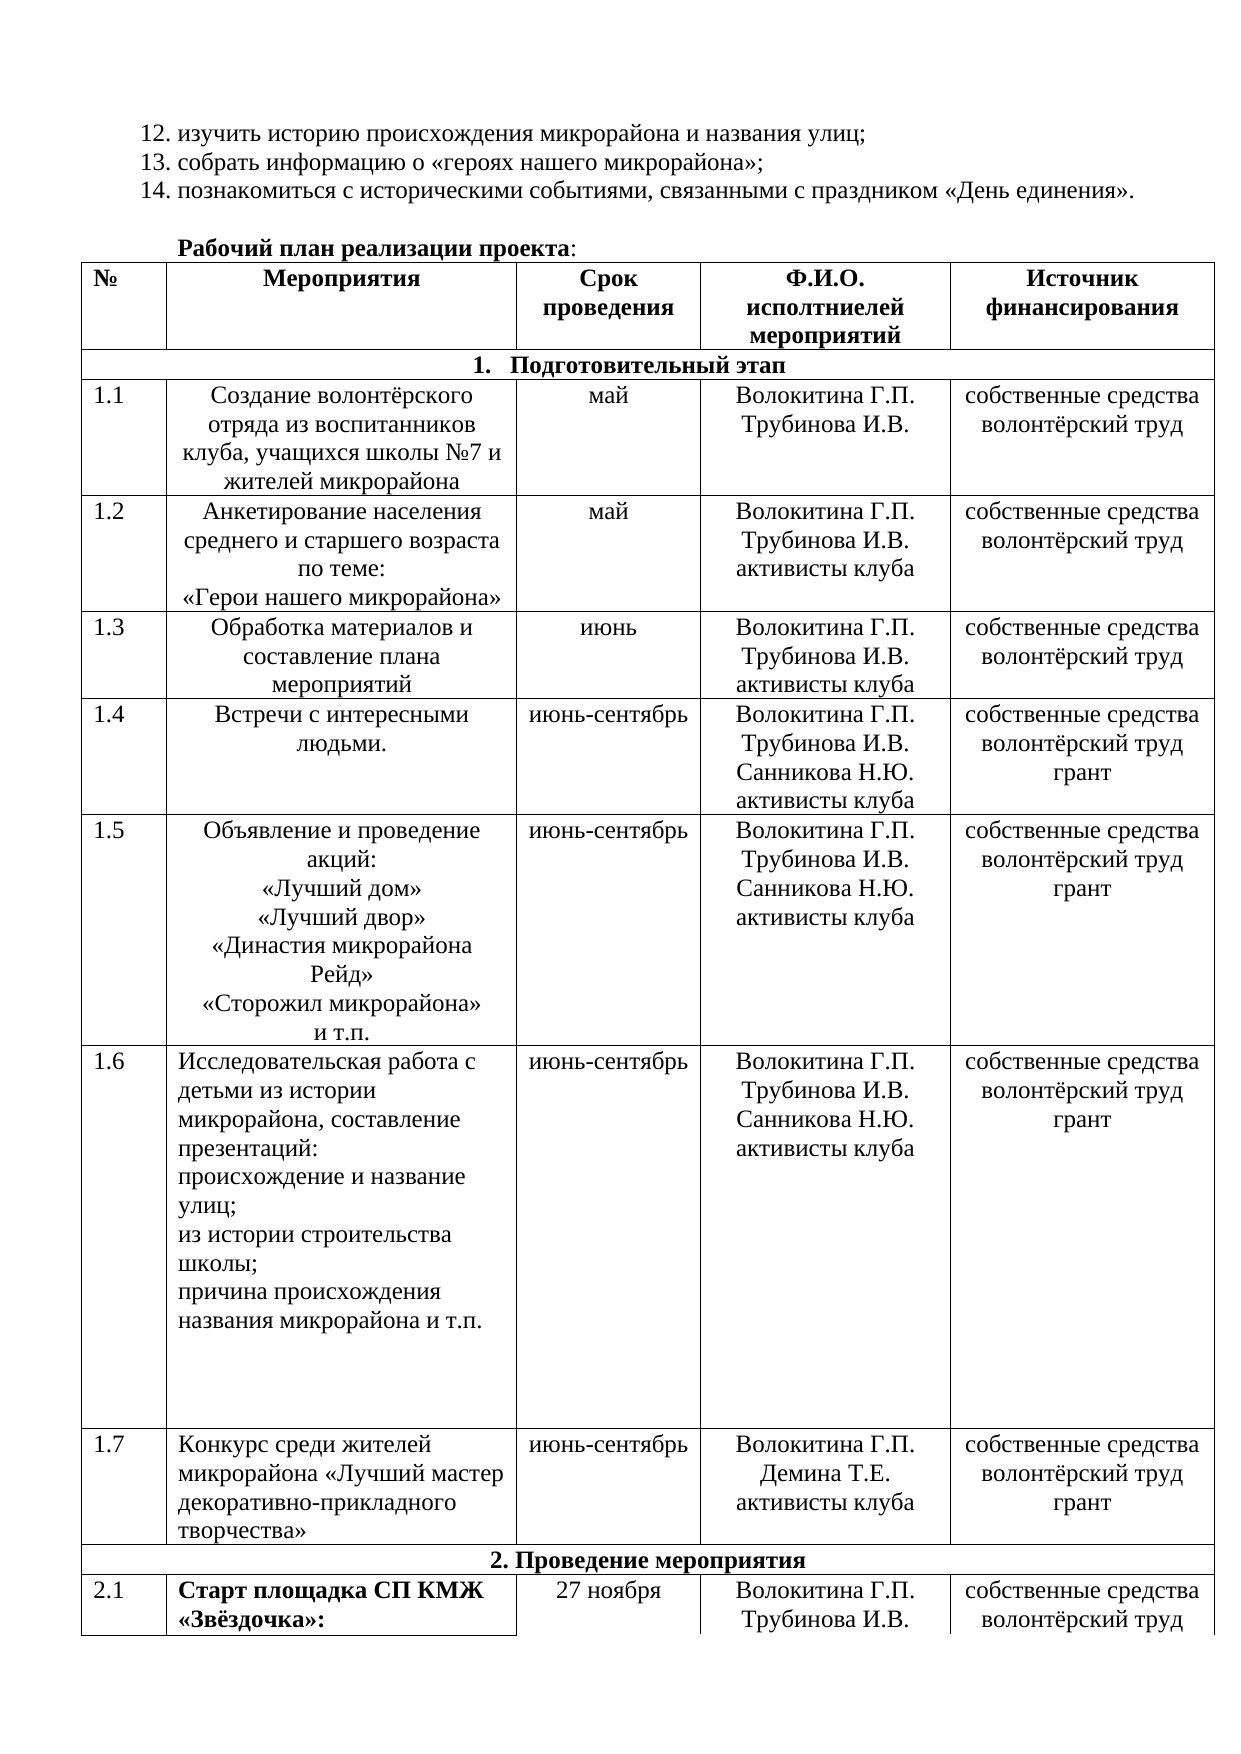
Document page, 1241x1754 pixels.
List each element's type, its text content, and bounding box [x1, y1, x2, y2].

table_cell Волокитина Г.П. Трубинова И.В. [701, 380, 950, 495]
table_cell собственные средства волонтёрский труд грант [951, 1429, 1214, 1544]
table_cell Анкетирование населения среднего и старшего возраста по теме: «Герои нашего микрорайона» [167, 496, 516, 611]
table_cell июнь [517, 612, 700, 698]
table_cell Волокитина Г.П. Трубинова И.В. Санникова Н.Ю. активисты клуба [701, 815, 950, 1045]
table_cell Встречи с интересными людьми. [167, 699, 516, 814]
table_cell Создание волонтёрского отряда из воспитанников клуба, учащихся школы №7 и жителей микрорайона [167, 380, 516, 495]
table_cell июнь-сентябрь [517, 699, 700, 814]
table_cell 1.3 [82, 612, 166, 698]
table_cell июнь-сентябрь [517, 815, 700, 1045]
table_cell Волокитина Г.П. Трубинова И.В. активисты клуба [701, 612, 950, 698]
table_cell собственные средства волонтёрский труд грант [951, 815, 1214, 1045]
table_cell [167, 1575, 516, 1635]
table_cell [700, 1575, 950, 1635]
table_cell Конкурс среди жителей микрорайона «Лучший мастер декоративно-прикладного творчества» [167, 1429, 516, 1544]
table_cell 1.4 [82, 699, 166, 814]
table_cell 1.5 [82, 815, 166, 1045]
table_cell Обработка материалов и составление плана мероприятий [167, 612, 516, 698]
text Рабочий план реализации проекта: [177, 233, 1152, 262]
table_header № [82, 263, 166, 349]
table_header Мероприятия [167, 263, 516, 349]
table_cell июнь-сентябрь [517, 1046, 700, 1428]
table_cell Волокитина Г.П. Трубинова И.В. Санникова Н.Ю. активисты клуба [701, 1046, 950, 1428]
list собрать информацию о «героях нашего микрорайона»; [140, 147, 1152, 176]
table_cell Волокитина Г.П. Трубинова И.В. Санникова Н.Ю. активисты клуба [701, 699, 950, 814]
table_cell Подготовительный этап [82, 350, 1214, 379]
table_cell 27 ноября [517, 1575, 700, 1635]
table_header Ф.И.О. исполтниелей мероприятий [701, 263, 950, 349]
table_cell 2. Проведение мероприятия [82, 1545, 1214, 1574]
table_cell 2.1 [82, 1575, 166, 1635]
table_cell 1.7 [82, 1429, 166, 1544]
table_cell 1.6 [82, 1046, 166, 1428]
table_cell собственные средства волонтёрский труд грант [951, 1046, 1214, 1428]
table_cell май [517, 380, 700, 495]
table_cell собственные средства волонтёрский труд грант [951, 699, 1214, 814]
table_cell 1.1 [82, 380, 166, 495]
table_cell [950, 1575, 1214, 1635]
table_cell собственные средства волонтёрский труд [951, 496, 1214, 611]
table_cell май [517, 496, 700, 611]
table_cell Волокитина Г.П. Демина Т.Е. активисты клуба [701, 1429, 950, 1544]
table_cell 1.2 [82, 496, 166, 611]
table_cell Объявление и проведение акций: «Лучший дом» «Лучший двор» «Династия микрорайона Рейд» «Сторожил микрорайона» и т.п. [167, 815, 516, 1045]
table_header Источник финансирования [951, 263, 1214, 349]
table_header Срок проведения [517, 263, 700, 349]
table_cell Волокитина Г.П. Трубинова И.В. активисты клуба [701, 496, 950, 611]
table_cell собственные средства волонтёрский труд [951, 380, 1214, 495]
table_cell июнь-сентябрь [517, 1429, 700, 1544]
table_cell Исследовательская работа с детьми из истории микрорайона, составление презентаций: происхождение и название улиц; из истории строительства школы; причина происхождения названия микрорайона и т.п. [167, 1046, 516, 1428]
list познакомиться с историческими событиями, связанными с праздником «День единения». [140, 176, 1152, 204]
table_cell собственные средства волонтёрский труд [951, 612, 1214, 698]
list изучить историю происхождения микрорайона и названия улиц; [140, 118, 1152, 147]
